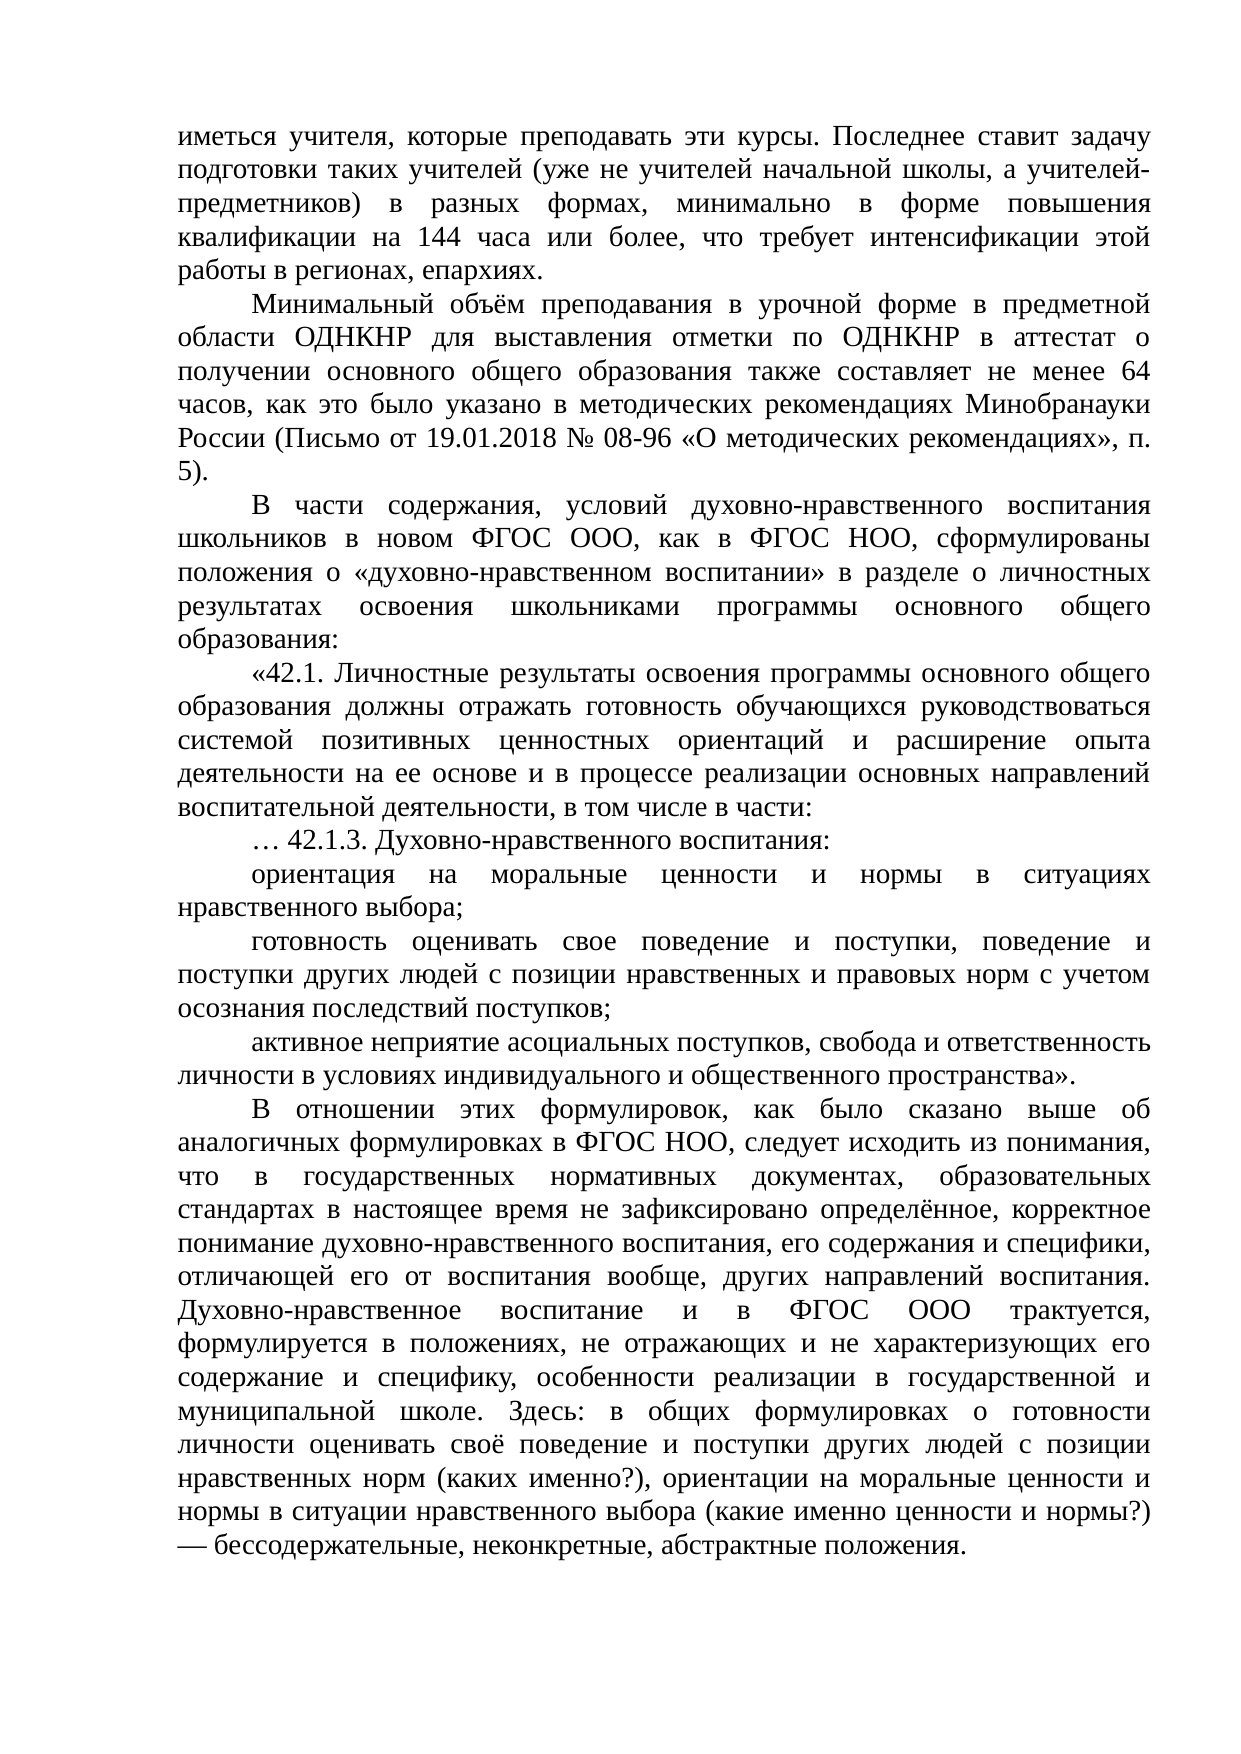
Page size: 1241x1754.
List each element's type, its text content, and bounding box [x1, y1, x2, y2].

text ориентация на моральные ценности и нормы в ситуациях нравственного выбора; [177, 856, 1152, 923]
text Минимальный объём преподавания в урочной форме в предметной области ОДНКНР для выставления отметки по ОДНКНР в аттестат о получении основного общего образования также составляет не менее 64 часов, как это было указано в методических рекомендациях Минобранауки России (Письмо от 19.01.2018 № 08-96 «О методических рекомендациях», п. 5). [177, 286, 1152, 487]
text В части содержания, условий духовно-нравственного воспитания школьников в новом ФГОС ООО, как в ФГОС НОО, сформулированы положения о «духовно-нравственном воспитании» в разделе о личностных результатах освоения школьниками программы основного общего образования: [177, 487, 1152, 655]
text … 42.1.3. Духовно-нравственного воспитания: [177, 822, 1152, 856]
text «42.1. Личностные результаты освоения программы основного общего образования должны отражать готовность обучающихся руководствоваться системой позитивных ценностных ориентаций и расширение опыта деятельности на ее основе и в процессе реализации основных направлений воспитательной деятельности, в том числе в части: [177, 655, 1152, 822]
text В отношении этих формулировок, как было сказано выше об аналогичных формулировках в ФГОС НОО, следует исходить из понимания, что в государственных нормативных документах, образовательных стандартах в настоящее время не зафиксировано определённое, корректное понимание духовно-нравственного воспитания, его содержания и специфики, отличающей его от воспитания вообще, других направлений воспитания. Духовно-нравственное воспитание и в ФГОС ООО трактуется, формулируется в положениях, не отражающих и не характеризующих его содержание и специфику, особенности реализации в государственной и муниципальной школе. Здесь: в общих формулировках о готовности личности оценивать своё поведение и поступки других людей с позиции нравственных норм (каких именно?), ориентации на моральные ценности и нормы в ситуации нравственного выбора (какие именно ценности и нормы?) — бессодержательные, неконкретные, абстрактные положения. [177, 1091, 1152, 1560]
text активное неприятие асоциальных поступков, свобода и ответственность личности в условиях индивидуального и общественного пространства». [177, 1024, 1152, 1091]
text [177, 118, 1152, 286]
text готовность оценивать свое поведение и поступки, поведение и поступки других людей с позиции нравственных и правовых норм с учетом осознания последствий поступков; [177, 923, 1152, 1024]
